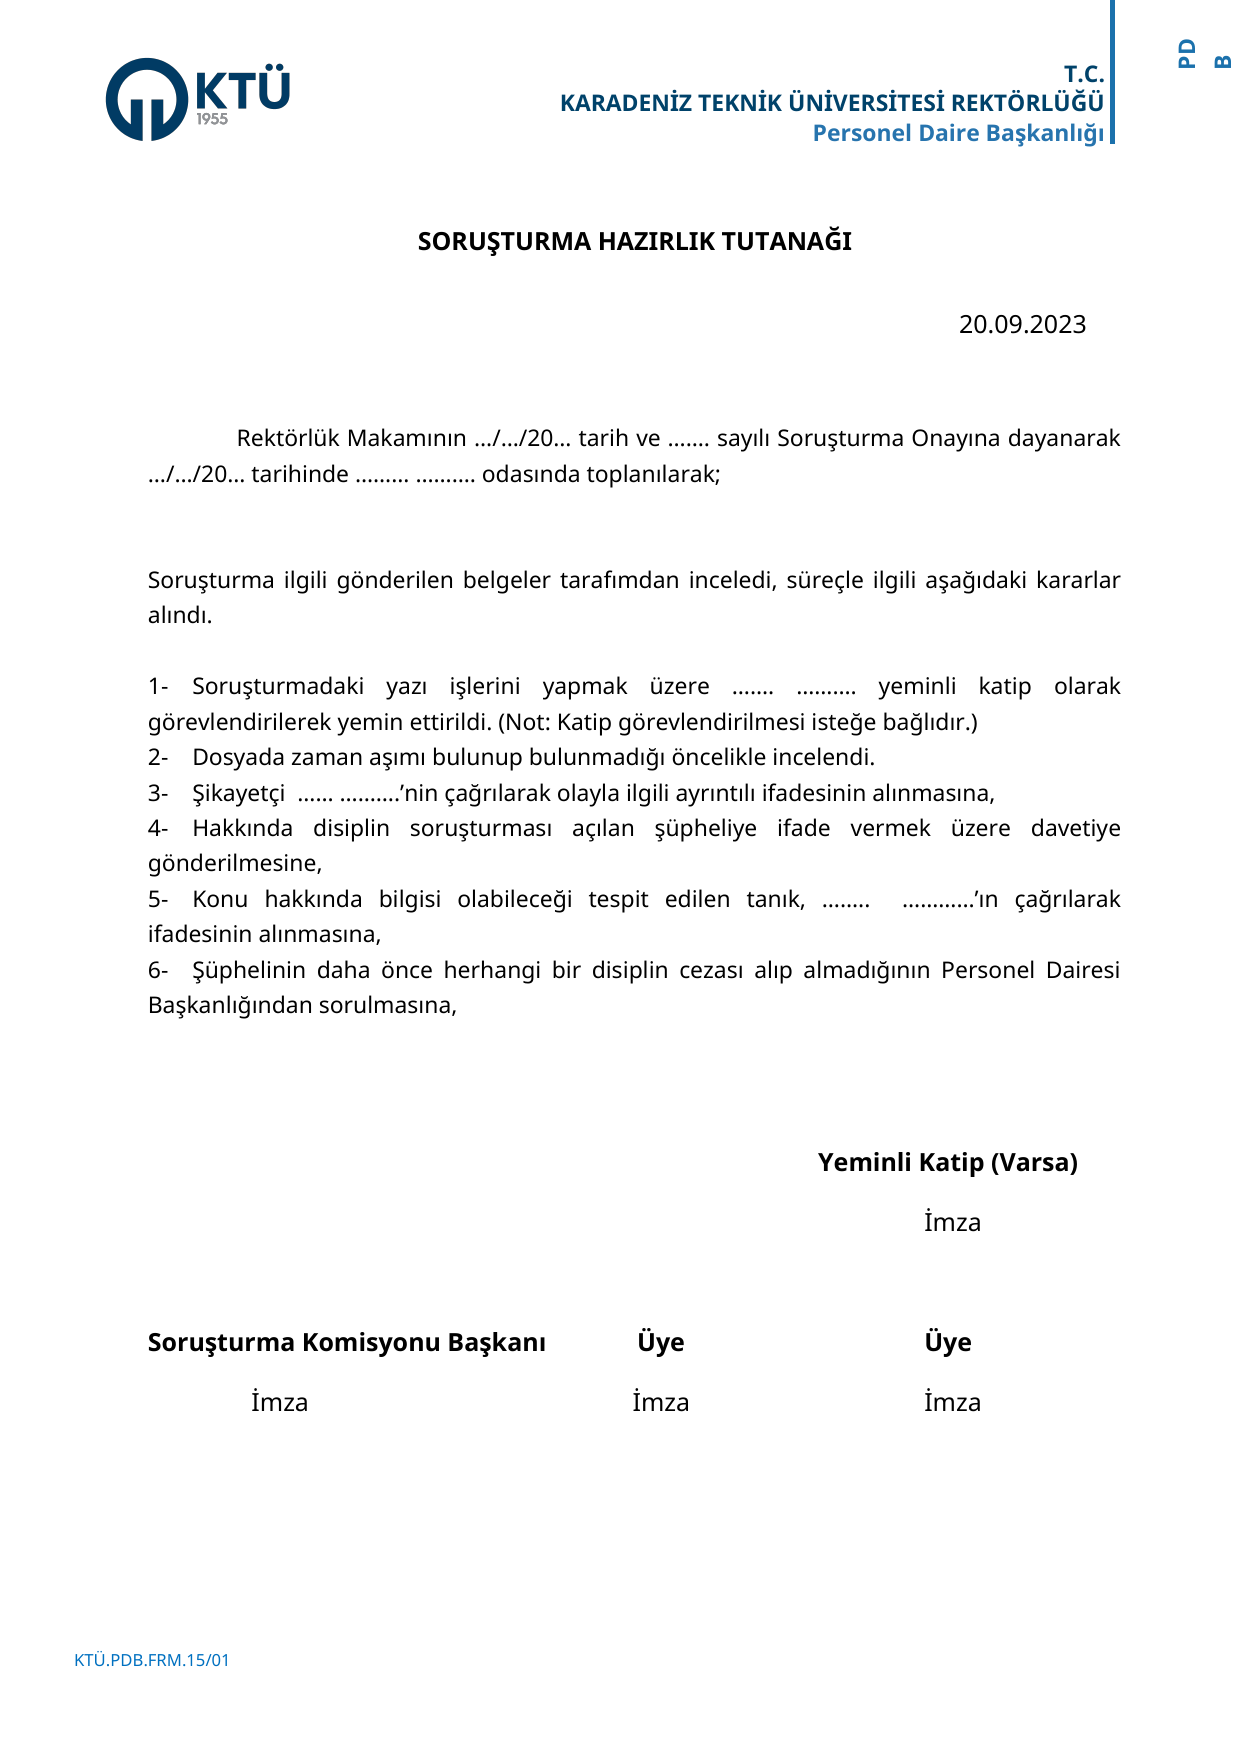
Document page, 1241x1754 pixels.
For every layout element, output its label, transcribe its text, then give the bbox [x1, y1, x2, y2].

text 20.09.2023 [870, 299, 1122, 341]
text İmza [148, 1205, 1092, 1239]
text 1- Soruşturmadaki yazı işlerini yapmak üzere ……. ………. yeminli katip olarak görevlendirilerek yemin ettirildi. (Not: Katip görevlendirilmesi isteğe bağlıdır.) [148, 666, 1122, 737]
text Soruşturma ilgili gönderilen belgeler tarafımdan inceledi, süreçle ilgili aşağıdaki kararlar alındı. [148, 560, 1122, 631]
text Rektörlük Makamının …/…/20… tarih ve ……. sayılı Soruşturma Onayına dayanarak …/…/20… tarihinde ……… ………. odasında toplanılarak; [148, 418, 1122, 489]
text 5- Konu hakkında bilgisi olabileceği tespit edilen tanık, …….. …………’ın çağrılarak ifadesinin alınmasına, [148, 878, 1122, 949]
text 4- Hakkında disiplin soruşturması açılan şüpheliye ifade vermek üzere davetiye gönderilmesine, [148, 808, 1122, 878]
text 6- Şüphelinin daha önce herhangi bir disiplin cezası alıp almadığının Personel Dairesi Başkanlığından sorulmasına, [148, 949, 1122, 1020]
text SORUŞTURMA HAZIRLIK TUTANAĞI [148, 216, 1122, 258]
text Soruşturma Komisyonu Başkanı Üye Üye [148, 1325, 1092, 1359]
picture [94, 46, 306, 153]
text İmza İmza İmza [148, 1385, 1092, 1419]
text 2- Dosyada zaman aşımı bulunup bulunmadığı öncelikle incelendi. [148, 737, 1122, 772]
text Yeminli Katip (Varsa) [148, 1145, 1092, 1179]
text 3- Şikayetçi …… ……….’nin çağrılarak olayla ilgili ayrıntılı ifadesinin alınmasına, [148, 772, 1122, 808]
